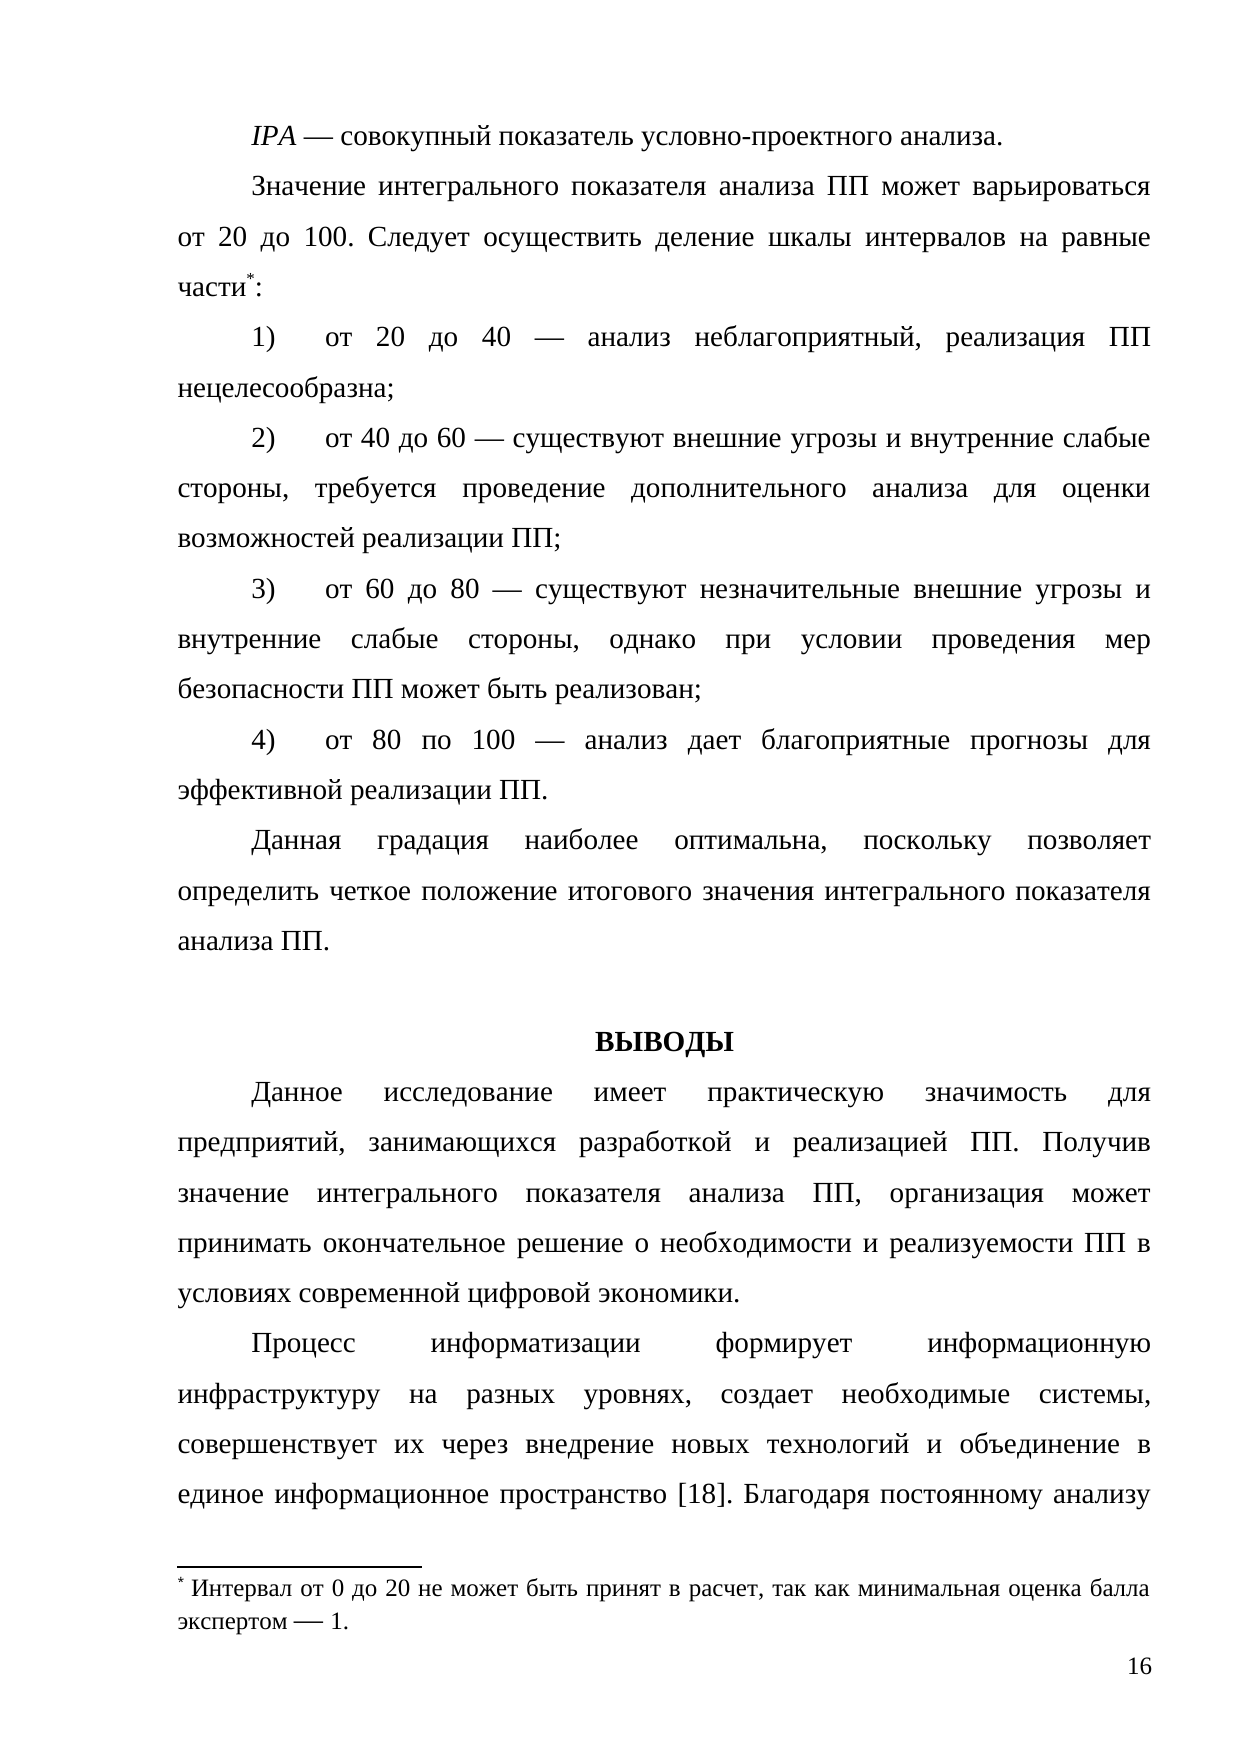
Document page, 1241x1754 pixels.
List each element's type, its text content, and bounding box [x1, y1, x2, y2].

text Значение интегрального показателя анализа ПП может варьироваться от 20 до 100. Следует осуществить деление шкалы интервалов на равные части: [177, 168, 1152, 303]
list от 60 до 80 — существуют незначительные внешние угрозы и внутренние слабые стороны, однако при условии проведения мер безопасности ПП может быть реализован; [177, 571, 1152, 705]
text Данное исследование имеет практическую значимость для предприятий, занимающихся разработкой и реализацией ПП. Получив значение интегрального показателя анализа ПП, организация может принимать окончательное решение о необходимости и реализуемости ПП в условиях современной цифровой экономики. [177, 1074, 1152, 1309]
text ВЫВОДЫ [177, 1024, 1152, 1057]
list Данная градация наиболее оптимальна, поскольку позволяет определить четкое положение итогового значения интегрального показателя анализа ПП. [177, 822, 1152, 957]
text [177, 1326, 1152, 1510]
list от 80 по 100 — анализ дает благоприятные прогнозы для эффективной реализации ПП. [177, 722, 1152, 806]
list от 40 до 60 — существуют внешние угрозы и внутренние слабые стороны, требуется проведение дополнительного анализа для оценки возможностей реализации ПП; [177, 420, 1152, 554]
text IPA — совокупный показатель условно-проектного анализа. [177, 118, 1152, 152]
list от 20 до 40 — анализ неблагоприятный, реализация ПП нецелесообразна; [177, 319, 1152, 403]
